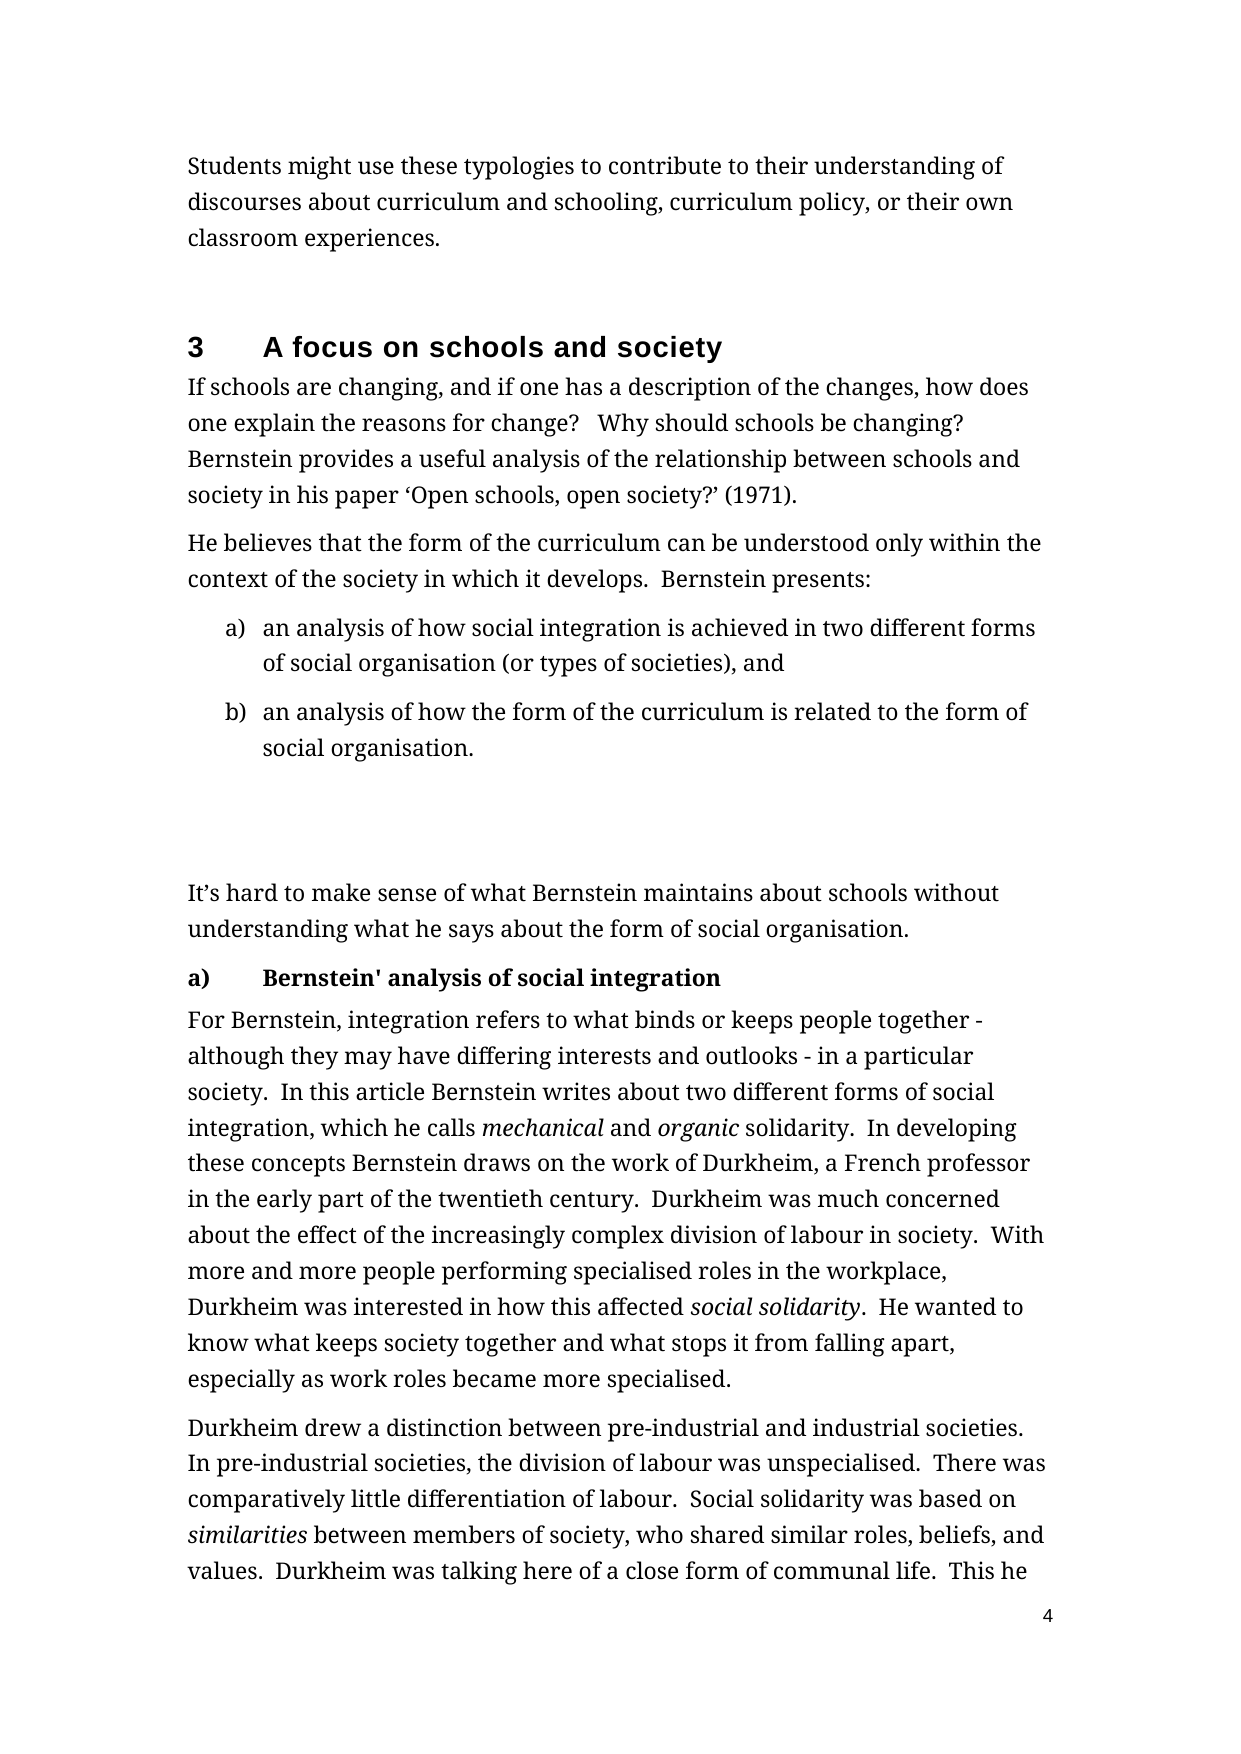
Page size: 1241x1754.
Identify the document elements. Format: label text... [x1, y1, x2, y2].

subtitle 3 A focus on schools and society [187, 331, 1053, 364]
subtitle a) Bernstein' analysis of social integration [187, 961, 1053, 993]
text It’s hard to make sense of what Bernstein maintains about schools without understanding what he says about the form of social organisation. [187, 877, 1053, 944]
text If schools are changing, and if one has a description of the changes, how does one explain the reasons for change? Why should schools be changing? Bernstein provides a useful analysis of the relationship between schools and society in his paper ‘Open schools, open society?’ (1971). [187, 371, 1053, 510]
list an analysis of how the form of the curriculum is related to the form of social organisation. [225, 696, 1053, 763]
list an analysis of how social integration is achieved in two different forms of social organisation (or types of societies), and [225, 611, 1053, 679]
text Students might use these typologies to contribute to their understanding of discourses about curriculum and schooling, curriculum policy, or their own classroom experiences. [187, 150, 1053, 253]
text For Bernstein, integration refers to what binds or keeps people together - although they may have differing interests and outlooks - in a particular society. In this article Bernstein writes about two different forms of social integration, which he calls mechanical and organic solidarity. In developing these concepts Bernstein draws on the work of Durkheim, a French professor in the early part of the twentieth century. Durkheim was much concerned about the effect of the increasingly complex division of labour in society. With more and more people performing specialised roles in the workplace, Durkheim was interested in how this affected social solidarity. He wanted to know what keeps society together and what stops it from falling apart, especially as work roles became more specialised. [187, 1004, 1053, 1394]
text He believes that the form of the curriculum can be understood only within the context of the society in which it develops. Bernstein presents: [187, 527, 1053, 594]
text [187, 1411, 1053, 1586]
